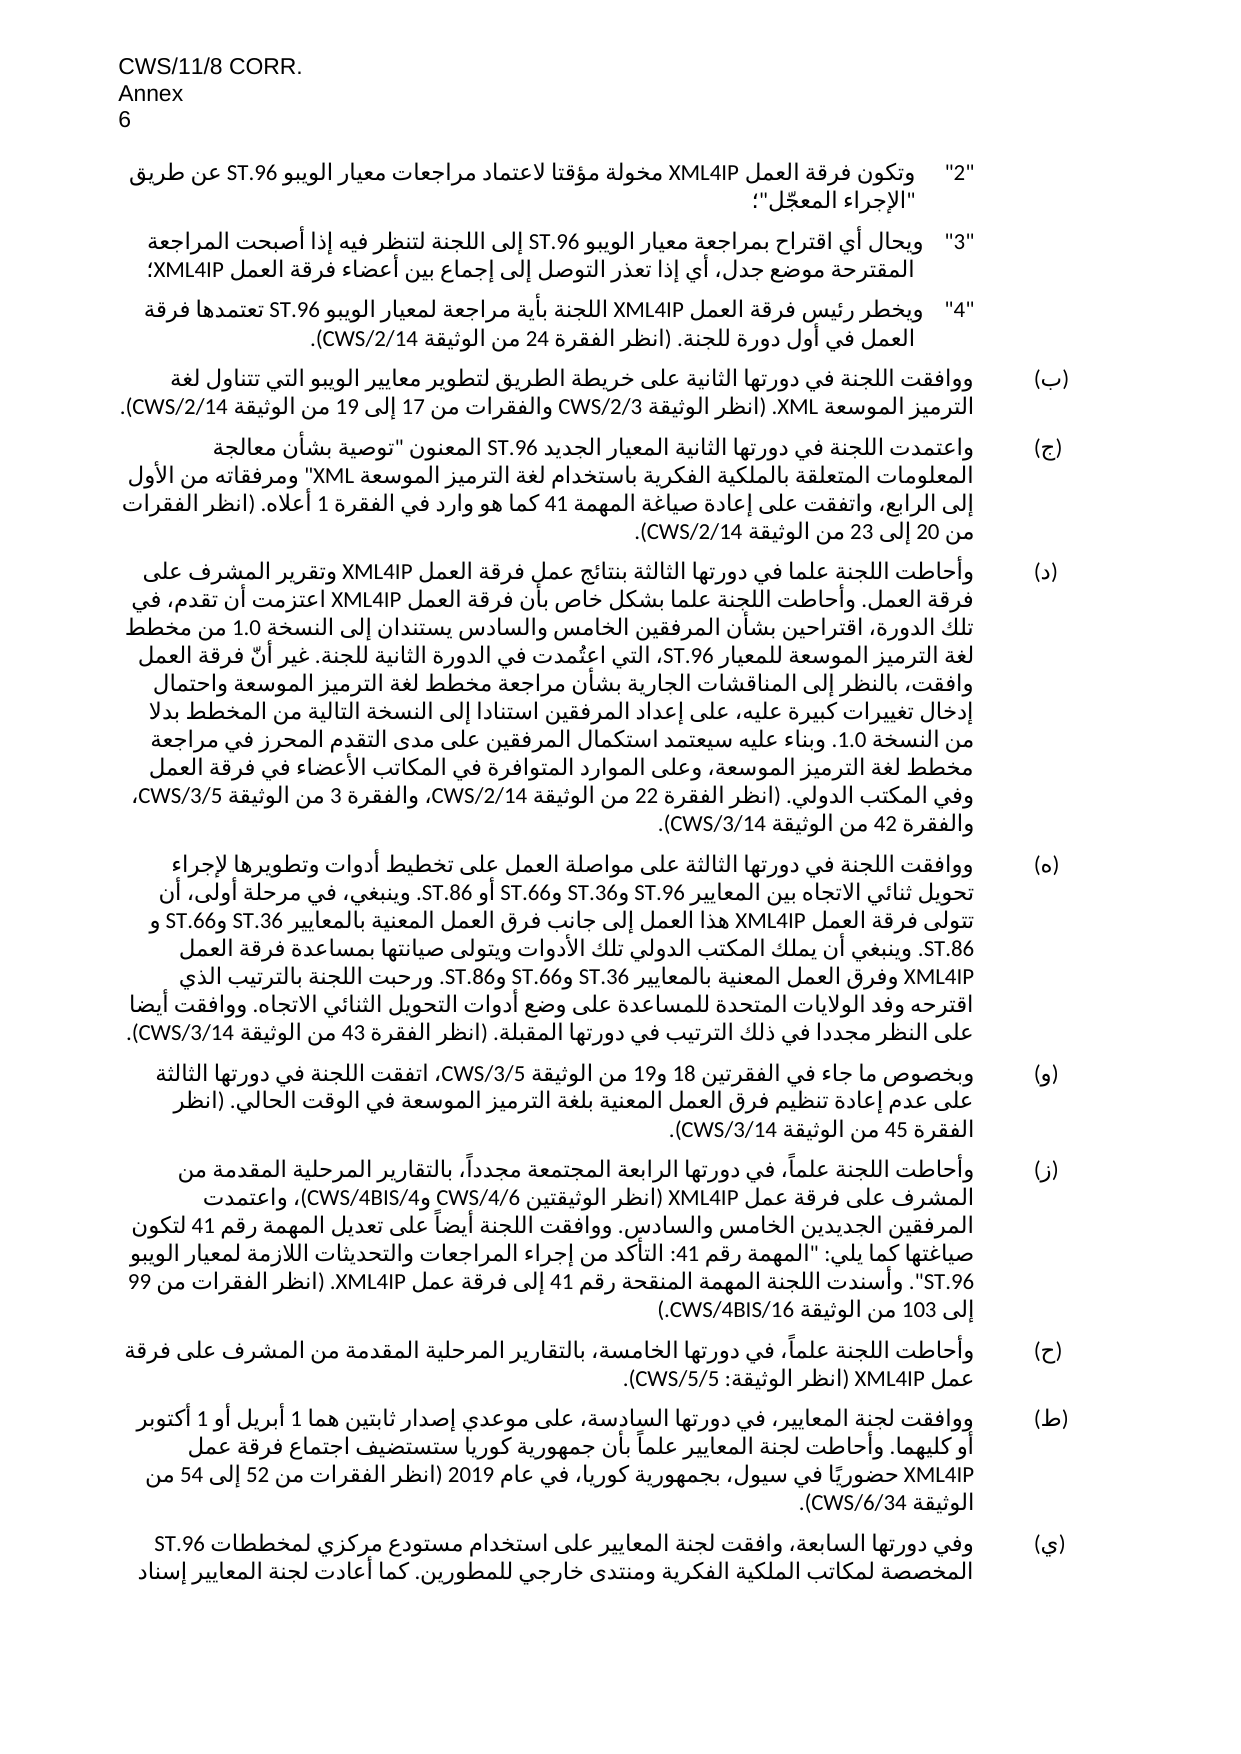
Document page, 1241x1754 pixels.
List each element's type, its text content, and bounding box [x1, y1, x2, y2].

text "2" وتكون فرقة العمل XML4IP مخولة مؤقتا لاعتماد مراجعات معيار الويبو ST.96 عن طريق "الإجراء المعجّل"؛ [118, 158, 974, 214]
list وأحاطت اللجنة علماً، في دورتها الخامسة، بالتقارير المرحلية المقدمة من المشرف على فرقة عمل XML4IP (انظر الوثيقة: CWS/5/5). [118, 1336, 1033, 1392]
list واعتمدت اللجنة في دورتها الثانية المعيار الجديد ST.96 المعنون "توصية بشأن معالجة المعلومات المتعلقة بالملكية الفكرية باستخدام لغة الترميز الموسعة XML" ومرفقاته من الأول إلى الرابع، واتفقت على إعادة صياغة المهمة 41 كما هو وارد في الفقرة 1 أعلاه. (انظر الفقرات من 20 إلى 23 من الوثيقة CWS/2/14). [118, 433, 1033, 545]
list وأحاطت اللجنة علما في دورتها الثالثة بنتائج عمل فرقة العمل XML4IP وتقرير المشرف على فرقة العمل. وأحاطت اللجنة علما بشكل خاص بأن فرقة العمل XML4IP اعتزمت أن تقدم، في تلك الدورة، اقتراحين بشأن المرفقين الخامس والسادس يستندان إلى النسخة 1.0 من مخطط لغة الترميز الموسعة للمعيار ST.96، التي اعتُمدت في الدورة الثانية للجنة. غير أنّ فرقة العمل وافقت، بالنظر إلى المناقشات الجارية بشأن مراجعة مخطط لغة الترميز الموسعة واحتمال إدخال تغييرات كبيرة عليه، على إعداد المرفقين استنادا إلى النسخة التالية من المخطط بدلا من النسخة 1.0. وبناء عليه سيعتمد استكمال المرفقين على مدى التقدم المحرز في مراجعة مخطط لغة الترميز الموسعة، وعلى الموارد المتوافرة في المكاتب الأعضاء في فرقة العمل وفي المكتب الدولي. (انظر الفقرة 22 من الوثيقة CWS/2/14، والفقرة 3 من الوثيقة CWS/3/5، والفقرة 42 من الوثيقة CWS/3/14). [118, 557, 1033, 837]
list ووافقت اللجنة في دورتها الثالثة على مواصلة العمل على تخطيط أدوات وتطويرها لإجراء تحويل ثنائي الاتجاه بين المعايير ST.96 وST.36 وST.66 أو ST.86. وينبغي، في مرحلة أولى، أن تتولى فرقة العمل XML4IP هذا العمل إلى جانب فرق العمل المعنية بالمعايير ST.36 وST.66 وST.86. وينبغي أن يملك المكتب الدولي تلك الأدوات ويتولى صيانتها بمساعدة فرقة العمل XML4IP وفرق العمل المعنية بالمعايير ST.36 وST.66 وST.86. ورحبت اللجنة بالترتيب الذي اقترحه وفد الولايات المتحدة للمساعدة على وضع أدوات التحويل الثنائي الاتجاه. ووافقت أيضا على النظر مجددا في ذلك الترتيب في دورتها المقبلة. (انظر الفقرة 43 من الوثيقة CWS/3/14). [118, 850, 1033, 1046]
list ووافقت لجنة المعايير، في دورتها السادسة، على موعدي إصدار ثابتين هما 1 أبريل أو 1 أكتوبر أو كليهما. وأحاطت لجنة المعايير علماً بأن جمهورية كوريا ستستضيف اجتماع فرقة عمل XML4IP حضوريًا في سيول، بجمهورية كوريا، في عام 2019 (انظر الفقرات من 52 إلى 54 من الوثيقة CWS/6/34). [118, 1404, 1033, 1516]
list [118, 1529, 1033, 1585]
list ووافقت اللجنة في دورتها الثانية على خريطة الطريق لتطوير معايير الويبو التي تتناول لغة الترميز الموسعة XML. (انظر الوثيقة CWS/2/3 والفقرات من 17 إلى 19 من الوثيقة CWS/2/14). [118, 364, 1033, 420]
text "4" ويخطر رئيس فرقة العمل XML4IP اللجنة بأية مراجعة لمعيار الويبو ST.96 تعتمدها فرقة العمل في أول دورة للجنة. (انظر الفقرة 24 من الوثيقة CWS/2/14). [118, 296, 974, 352]
list وبخصوص ما جاء في الفقرتين 18 و19 من الوثيقة CWS/3/5، اتفقت اللجنة في دورتها الثالثة على عدم إعادة تنظيم فرق العمل المعنية بلغة الترميز الموسعة في الوقت الحالي. (انظر الفقرة 45 من الوثيقة CWS/3/14). [118, 1059, 1033, 1143]
text "3" ويحال أي اقتراح بمراجعة معيار الويبو ST.96 إلى اللجنة لتنظر فيه إذا أصبحت المراجعة المقترحة موضع جدل، أي إذا تعذر التوصل إلى إجماع بين أعضاء فرقة العمل XML4IP؛ [118, 227, 974, 283]
list وأحاطت اللجنة علماً، في دورتها الرابعة المجتمعة مجدداً، بالتقارير المرحلية المقدمة من المشرف على فرقة عمل XML4IP (انظر الوثيقتين CWS/4/6 وCWS/4BIS/4)، واعتمدت المرفقين الجديدين الخامس والسادس. ووافقت اللجنة أيضاً على تعديل المهمة رقم 41 لتكون صياغتها كما يلي: "المهمة رقم 41: التأكد من إجراء المراجعات والتحديثات اللازمة لمعيار الويبو ST.96". وأسندت اللجنة المهمة المنقحة رقم 41 إلى فرقة عمل XML4IP. (انظر الفقرات من 99 إلى 103 من الوثيقة CWS/4BIS/16.) [118, 1155, 1033, 1323]
